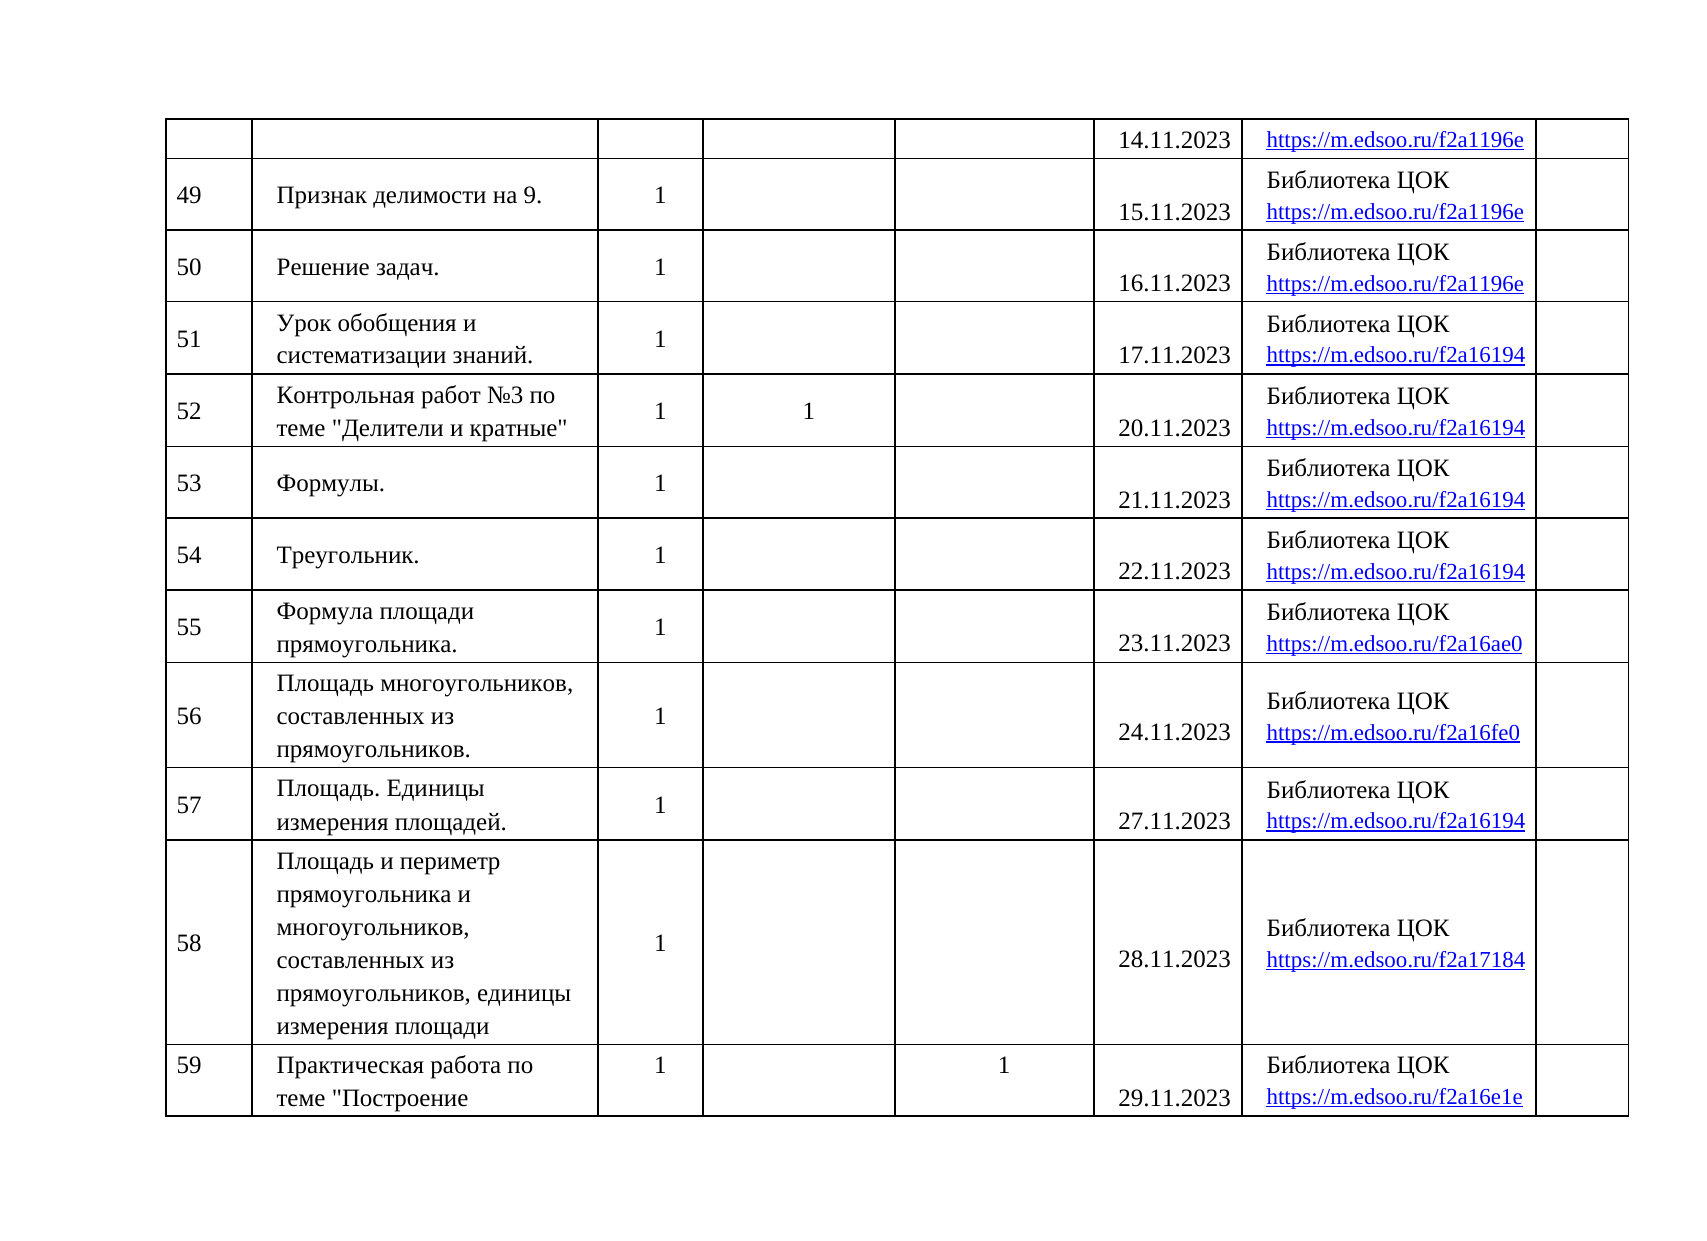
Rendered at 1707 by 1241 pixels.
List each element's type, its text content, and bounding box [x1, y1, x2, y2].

table_cell Контрольная работ №3 по теме "Делители и кратные" [253, 375, 597, 446]
table_cell [1537, 841, 1628, 1044]
table_cell Библиотека ЦОК https://m.edsoo.ru/f2a16194 [1243, 447, 1535, 517]
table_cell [1243, 120, 1535, 157]
table_cell 20.11.2023 [1095, 375, 1241, 446]
table_cell [704, 841, 894, 1044]
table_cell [253, 1045, 597, 1115]
table_cell [704, 447, 894, 517]
table_cell Урок обобщения и систематизации знаний. [253, 302, 597, 373]
table_cell 28.11.2023 [1095, 841, 1241, 1044]
table_cell Библиотека ЦОК https://m.edsoo.ru/f2a16194 [1243, 768, 1535, 839]
table_cell [1537, 120, 1628, 157]
table_cell [704, 159, 894, 229]
table_cell [1537, 663, 1628, 767]
table_cell 14.11.2023 [1095, 120, 1241, 157]
table_cell Площадь и периметр прямоугольника и многоугольников, составленных из прямоугольников, единицы измерения площади [253, 841, 597, 1044]
table_cell [1537, 159, 1628, 229]
table_cell Площадь. Единицы измерения площадей. [253, 768, 597, 839]
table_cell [1243, 1045, 1535, 1115]
table_cell 1 [599, 768, 702, 839]
table_cell Библиотека ЦОК https://m.edsoo.ru/f2a17184 [1243, 841, 1535, 1044]
table_cell 55 [167, 591, 251, 661]
table_cell [896, 375, 1093, 446]
table_cell [704, 768, 894, 839]
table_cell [1243, 159, 1535, 229]
table_cell 29.11.2023 [1095, 1045, 1241, 1115]
table_cell [896, 663, 1093, 767]
table_cell Библиотека ЦОК https://m.edsoo.ru/f2a16fe0 [1243, 663, 1535, 767]
table_cell 17.11.2023 [1095, 302, 1241, 373]
table_cell [896, 768, 1093, 839]
table_cell 1 [896, 1045, 1093, 1115]
table_cell 1 [599, 231, 702, 301]
table_cell 51 [167, 302, 251, 373]
table_cell 1 [599, 120, 702, 157]
table_cell [1537, 1045, 1628, 1115]
table_cell 1 [599, 447, 702, 517]
table_cell [704, 1045, 894, 1115]
table_cell Библиотека ЦОК https://m.edsoo.ru/f2a16194 [1243, 302, 1535, 373]
table_cell [1537, 768, 1628, 839]
table_cell 59 [167, 1045, 251, 1115]
table_cell 57 [167, 768, 251, 839]
table_cell 1 [599, 663, 702, 767]
table_cell [704, 302, 894, 373]
table_cell 54 [167, 519, 251, 589]
table_cell 23.11.2023 [1095, 591, 1241, 661]
table_cell [896, 519, 1093, 589]
table_cell 1 [599, 591, 702, 661]
table_cell Библиотека ЦОК https://m.edsoo.ru/f2a16194 [1243, 519, 1535, 589]
table_cell [896, 231, 1093, 301]
table_cell Треугольник. [253, 519, 597, 589]
table_cell [896, 447, 1093, 517]
table_cell [704, 231, 894, 301]
table_cell [1537, 302, 1628, 373]
table_cell [1537, 591, 1628, 661]
table_cell 24.11.2023 [1095, 663, 1241, 767]
table_cell 48 [167, 120, 251, 157]
table_cell 1 [599, 841, 702, 1044]
table_cell 1 [599, 1045, 702, 1115]
table_cell [896, 841, 1093, 1044]
table_cell 22.11.2023 [1095, 519, 1241, 589]
table_cell 52 [167, 375, 251, 446]
table_cell 1 [599, 159, 702, 229]
table_cell [704, 519, 894, 589]
table_cell 1 [599, 375, 702, 446]
table_cell 58 [167, 841, 251, 1044]
table_cell 53 [167, 447, 251, 517]
table_cell 1 [599, 519, 702, 589]
table_cell Формула площади прямоугольника. [253, 591, 597, 661]
table_cell 21.11.2023 [1095, 447, 1241, 517]
table_cell Площадь многоугольников, составленных из прямоугольников. [253, 663, 597, 767]
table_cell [253, 120, 597, 157]
table_cell [1537, 231, 1628, 301]
table_cell 56 [167, 663, 251, 767]
table_cell [704, 120, 894, 157]
table_cell Библиотека ЦОК https://m.edsoo.ru/f2a16ae0 [1243, 591, 1535, 661]
table_cell Библиотека ЦОК https://m.edsoo.ru/f2a1196e [1243, 231, 1535, 301]
table_cell [1537, 447, 1628, 517]
table_cell [896, 591, 1093, 661]
table_cell Формулы. [253, 447, 597, 517]
table_cell [896, 302, 1093, 373]
table_cell 1 [599, 302, 702, 373]
table_cell [704, 591, 894, 661]
table_cell Библиотека ЦОК https://m.edsoo.ru/f2a16194 [1243, 375, 1535, 446]
table_cell [896, 120, 1093, 157]
table_cell 50 [167, 231, 251, 301]
table_cell 16.11.2023 [1095, 231, 1241, 301]
table_cell [1537, 519, 1628, 589]
table_cell 1 [704, 375, 894, 446]
table_cell [1537, 375, 1628, 446]
table_cell Решение задач. [253, 231, 597, 301]
table_cell Признак делимости на 9. [253, 159, 597, 229]
table_cell [704, 663, 894, 767]
table_cell 49 [167, 159, 251, 229]
table_cell [896, 159, 1093, 229]
table_cell 27.11.2023 [1095, 768, 1241, 839]
table_cell 15.11.2023 [1095, 159, 1241, 229]
